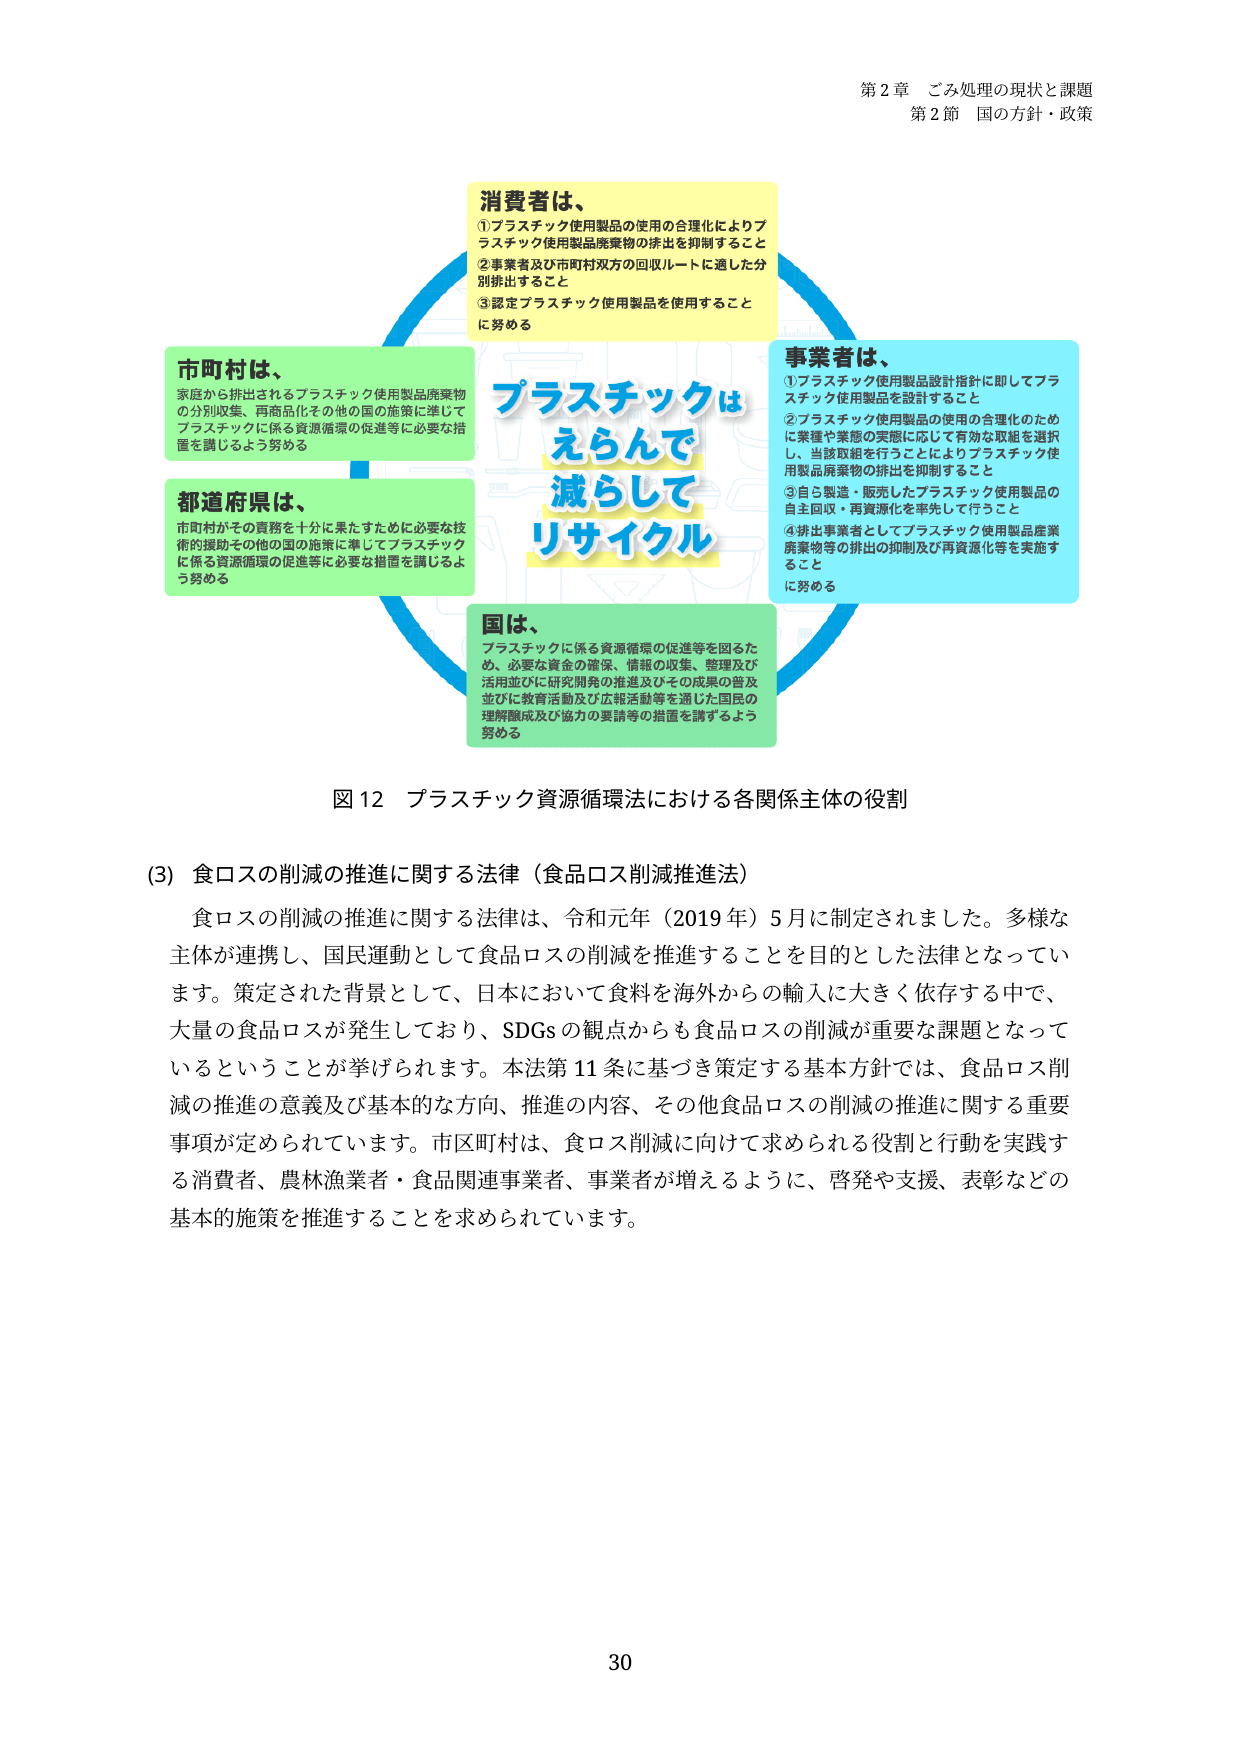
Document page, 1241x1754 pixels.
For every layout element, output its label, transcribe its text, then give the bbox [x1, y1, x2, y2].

text 食ロスの削減の推進に関する法律は、令和元年（2019年）5月に制定されました。多様な主体が連携し、国民運動として食品ロスの削減を推進することを目的とした法律となっています。策定された背景として、日本において食料を海外からの輸入に大きく依存する中で、大量の食品ロスが発生しており、SDGsの観点からも食品ロスの削減が重要な課題となっているということが挙げられます。本法第11条に基づき策定する基本方針では、食品ロス削減の推進の意義及び基本的な方向、推進の内容、その他食品ロスの削減の推進に関する重要事項が定められています。市区町村は、食ロス削減に向けて求められる役割と行動を実践する消費者、農林漁業者・食品関連事業者、事業者が増えるように、啓発や支援、表彰などの基本的施策を推進することを求められています。 [169, 898, 1071, 1235]
picture [147, 177, 1093, 753]
text 図 12 プラスチック資源循環法における各関係主体の役割 [148, 779, 1092, 817]
subtitle 食ロスの削減の推進に関する法律（食品ロス削減推進法） [148, 854, 1092, 892]
